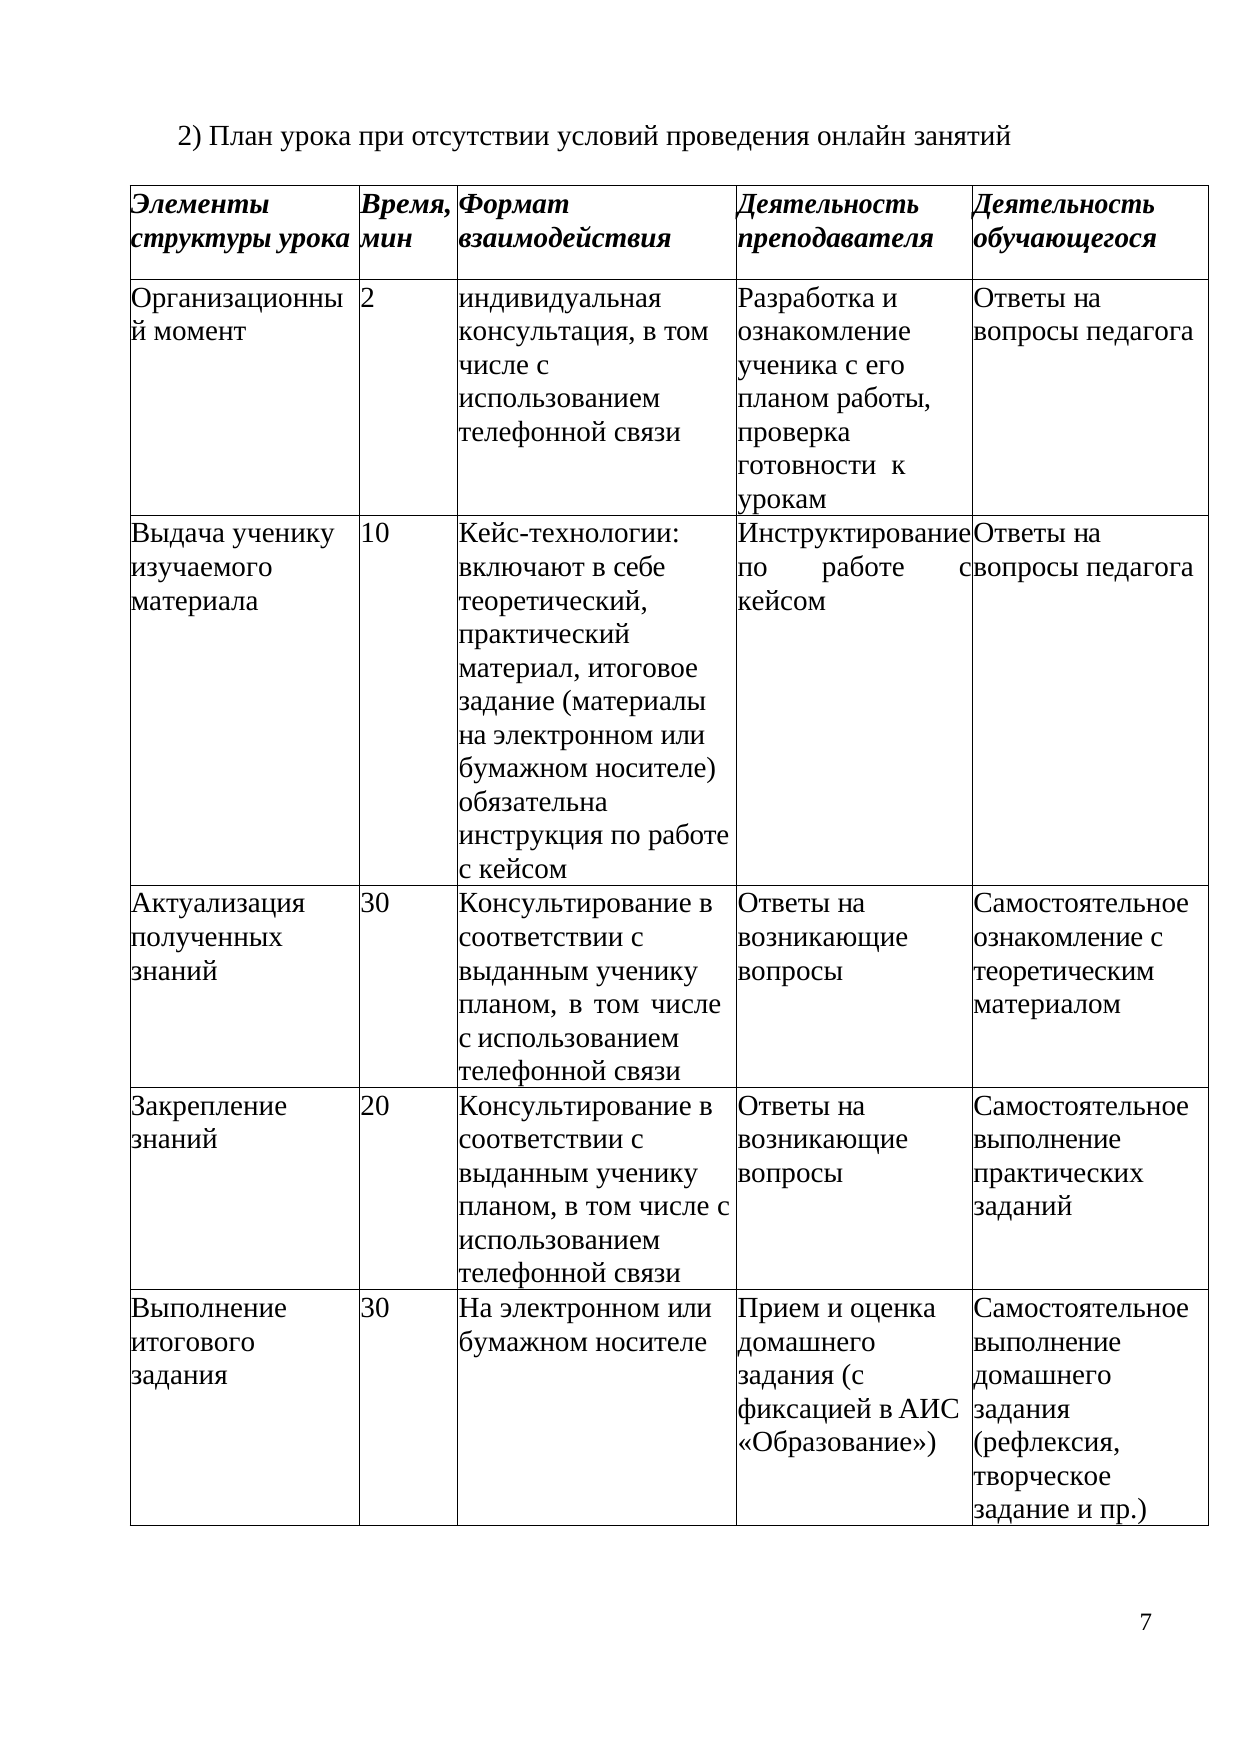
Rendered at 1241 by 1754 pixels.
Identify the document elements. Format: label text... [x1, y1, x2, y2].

table_cell Ответы на возникающие вопросы [737, 1088, 972, 1289]
table_cell Кейс-технологии: включают в себе теоретический, практический материал, итоговое задание (материалы на электронном или бумажном носителе) обязательна инструкция по работе с кейсом [458, 516, 736, 884]
table_cell Консультирование в соответствии с выданным ученику планом, в том числе с использованием телефонной связи [458, 886, 736, 1087]
table_cell Самостоятельное выполнение домашнего задания (рефлексия, творческое задание и пр.) [973, 1290, 1208, 1525]
table_header Формат взаимодействия [458, 186, 736, 279]
table_cell 10 [360, 516, 457, 884]
table_cell На электронном или бумажном носителе [458, 1290, 736, 1525]
table_cell Закрепление знаний [131, 1088, 359, 1289]
table_cell Актуализация полученных знаний [131, 886, 359, 1087]
table_cell Организационный момент [131, 280, 359, 514]
table_cell индивидуальная консультация, в том числе с использованием телефонной связи [458, 280, 736, 514]
table_cell Ответы на вопросы педагога [973, 516, 1208, 884]
table_cell Инструктирование по работе с кейсом [737, 516, 972, 884]
table_header Время, мин [360, 186, 457, 279]
table_cell 30 [360, 886, 457, 1087]
table_cell 20 [360, 1088, 457, 1289]
table_cell Разработка и ознакомление ученика с его планом работы, проверка готовности к урокам [737, 280, 972, 514]
table_cell Прием и оценка домашнего задания (с фиксацией в АИС «Образование») [737, 1290, 972, 1525]
table_header Элементы структуры урока [131, 186, 359, 279]
table_cell Самостоятельное ознакомление с теоретическим материалом [973, 886, 1208, 1087]
table_cell Выдача ученику изучаемого материала [131, 516, 359, 884]
table_header Деятельность обучающегося [973, 186, 1208, 279]
table_cell Ответы на возникающие вопросы [737, 886, 972, 1087]
table_header Деятельность преподавателя [737, 186, 972, 279]
table_cell Ответы на вопросы педагога [973, 280, 1208, 514]
list 2) План урока при отсутствии условий проведения онлайн занятий [118, 118, 1152, 152]
table_cell Консультирование в соответствии с выданным ученику планом, в том числе с использованием телефонной связи [458, 1088, 736, 1289]
table_cell 2 [360, 280, 457, 514]
table_cell 30 [360, 1290, 457, 1525]
table_cell Выполнение итогового задания [131, 1290, 359, 1525]
table_cell Самостоятельное выполнение практических заданий [973, 1088, 1208, 1289]
